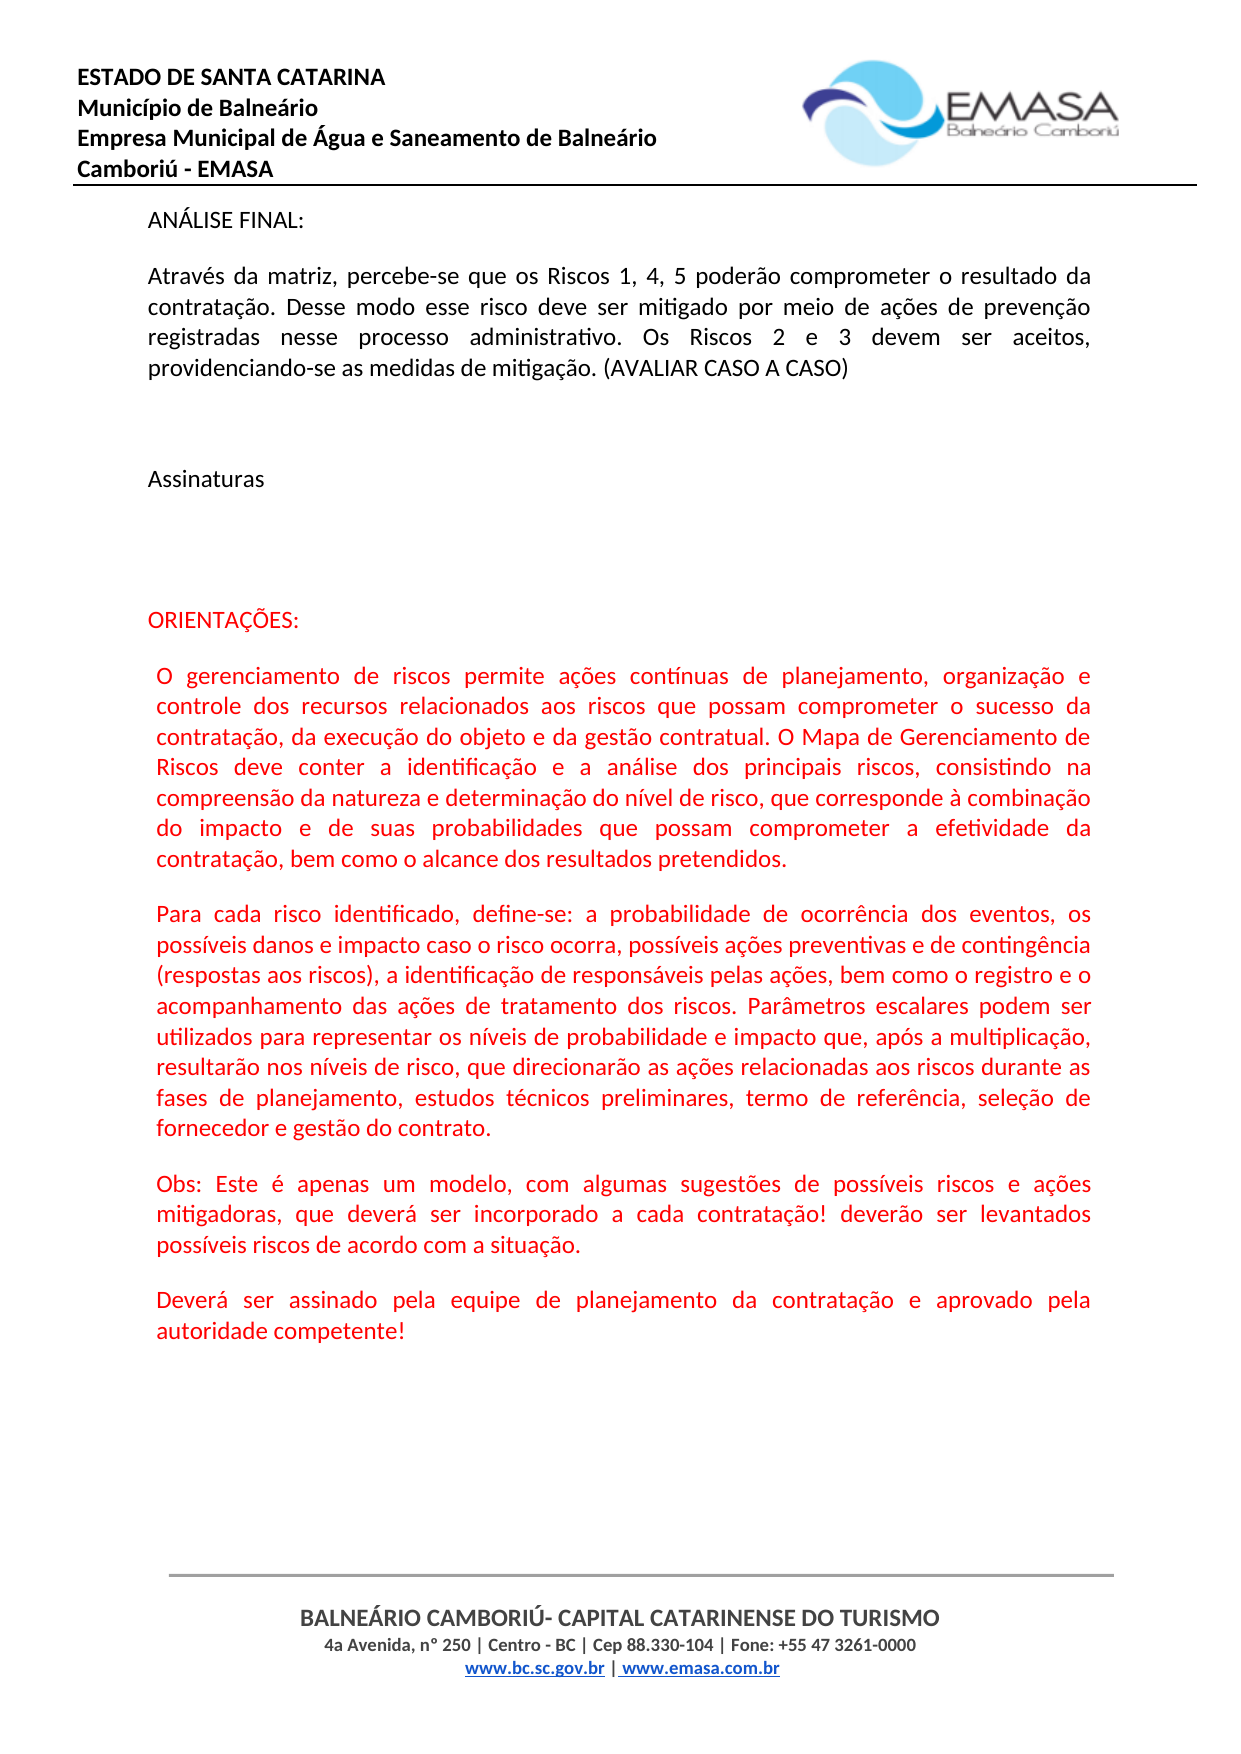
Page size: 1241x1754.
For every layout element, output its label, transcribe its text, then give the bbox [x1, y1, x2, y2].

text Deverá ser assinado pela equipe de planejamento da contratação e aprovado pela autoridade competente! [156, 1284, 1093, 1345]
picture [801, 59, 1119, 168]
text ANÁLISE FINAL: [148, 205, 1093, 235]
text Assinaturas [148, 463, 1093, 493]
text ORIENTAÇÕES: [148, 604, 1093, 635]
text Obs: Este é apenas um modelo, com algumas sugestões de possíveis riscos e ações mitigadoras, que deverá ser incorporado a cada contratação! deverão ser levantados possíveis riscos de acordo com a situação. [156, 1168, 1093, 1259]
text O gerenciamento de riscos permite ações contínuas de planejamento, organização e controle dos recursos relacionados aos riscos que possam comprometer o sucesso da contratação, da execução do objeto e da gestão contratual. O Mapa de Gerenciamento de Riscos deve conter a identificação e a análise dos principais riscos, consistindo na compreensão da natureza e determinação do nível de risco, que corresponde à combinação do impacto e de suas probabilidades que possam comprometer a efetividade da contratação, bem como o alcance dos resultados pretendidos. [156, 660, 1093, 873]
text Para cada risco identificado, define-se: a probabilidade de ocorrência dos eventos, os possíveis danos e impacto caso o risco ocorra, possíveis ações preventivas e de contingência (respostas aos riscos), a identificação de responsáveis pelas ações, bem como o registro e o acompanhamento das ações de tratamento dos riscos. Parâmetros escalares podem ser utilizados para representar os níveis de probabilidade e impacto que, após a multiplicação, resultarão nos níveis de risco, que direcionarão as ações relacionadas aos riscos durante as fases de planejamento, estudos técnicos preliminares, termo de referência, seleção de fornecedor e gestão do contrato. [156, 898, 1093, 1143]
text Através da matriz, percebe-se que os Riscos 1, 4, 5 poderão comprometer o resultado da contratação. Desse modo esse risco deve ser mitigado por meio de ações de prevenção registradas nesse processo administrativo. Os Riscos 2 e 3 devem ser aceitos, providenciando-se as medidas de mitigação. (AVALIAR CASO A CASO) [148, 260, 1093, 382]
